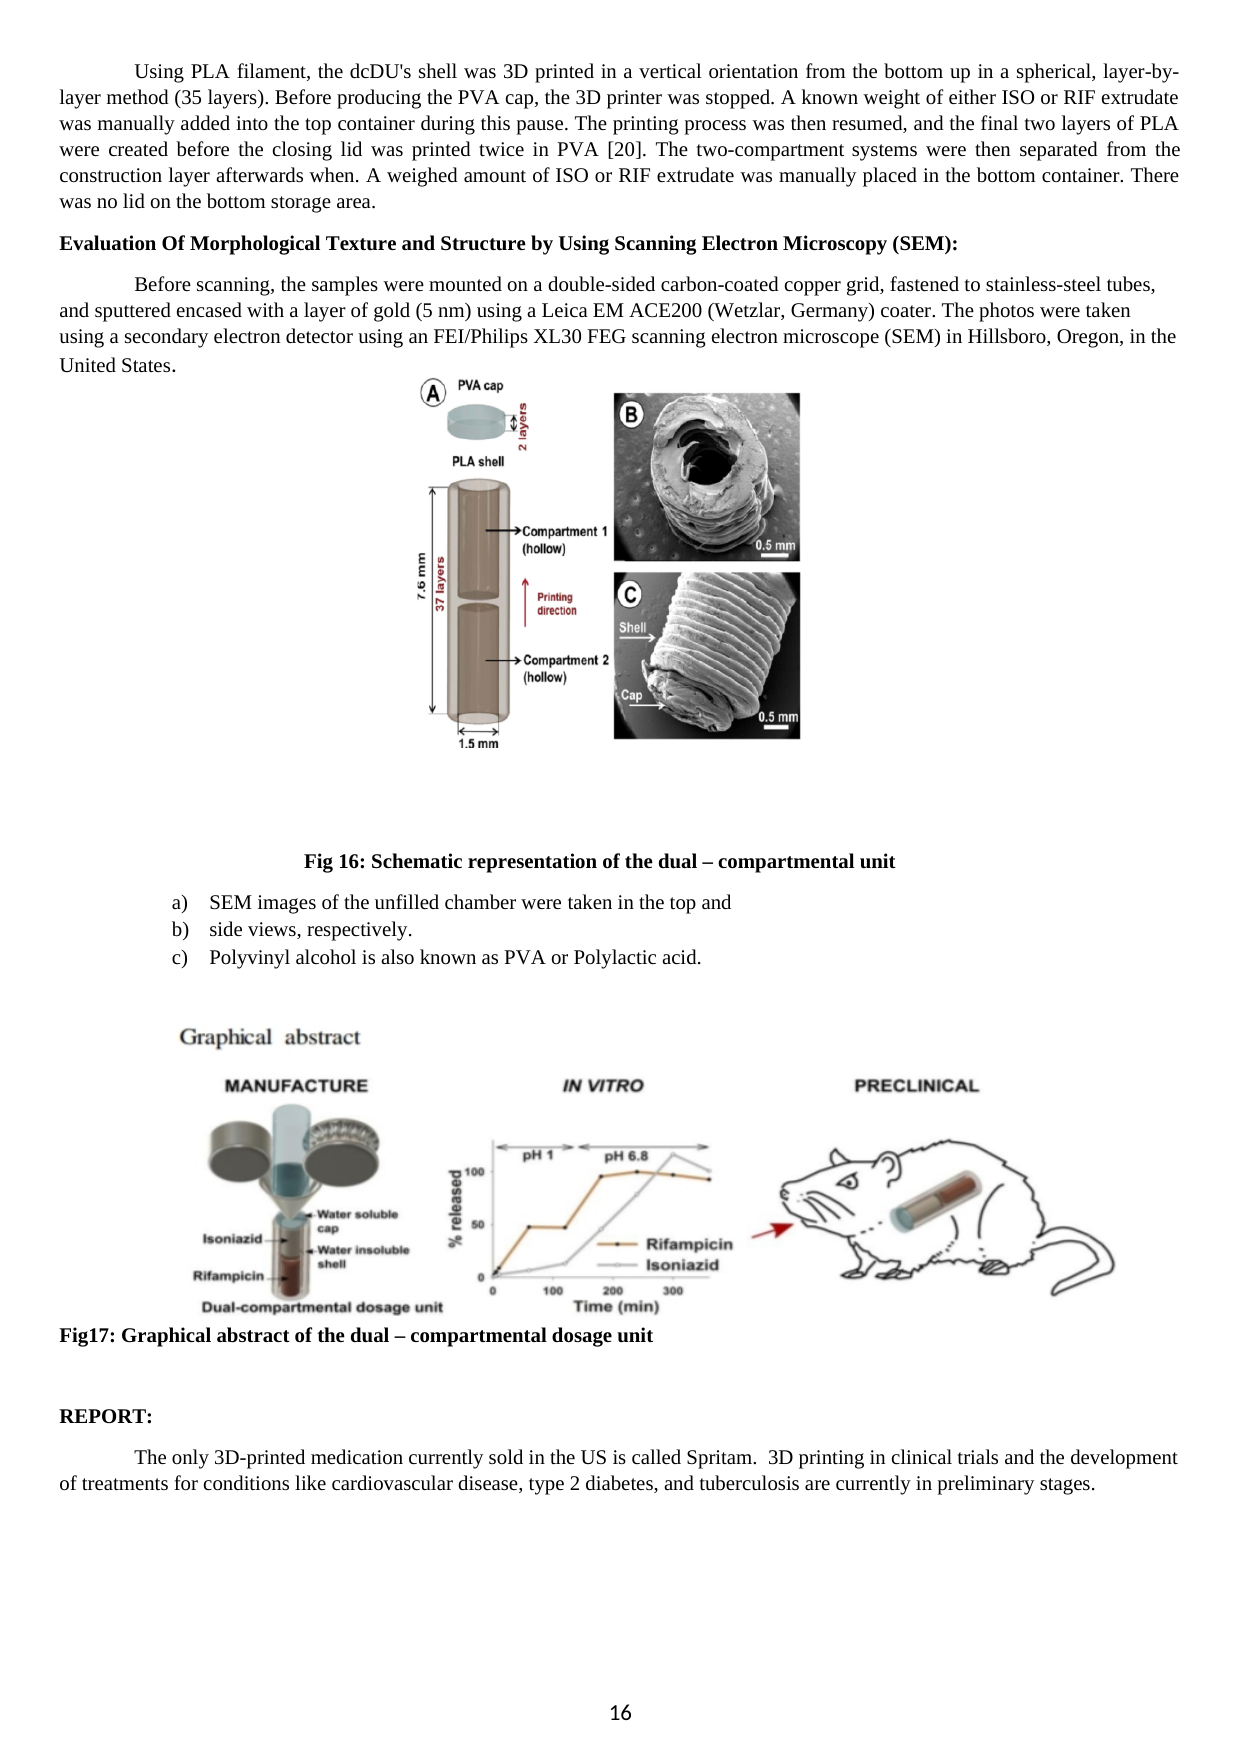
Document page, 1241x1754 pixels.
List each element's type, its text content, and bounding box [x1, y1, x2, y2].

text Evaluation Of Morphological Texture and Structure by Using Scanning Electron Microscopy (SEM): [59, 231, 1181, 255]
text Using PLA filament, the dcDU's shell was 3D printed in a vertical orientation from the bottom up in a spherical, layer-by-layer method (35 layers). Before producing the PVA cap, the 3D printer was stopped. A known weight of either ISO or RIF extrudate was manually added into the top container during this pause. The printing process was then resumed, and the final two layers of PLA were created before the closing lid was printed twice in PVA [20]. The two-compartment systems were then separated from the construction layer afterwards when. A weighed amount of ISO or RIF extrudate was manually placed in the bottom container. There was no lid on the bottom storage area. [59, 59, 1181, 213]
list side views, respectively. [172, 917, 1181, 941]
text Before scanning, the samples were mounted on a double-sided carbon-coated copper grid, fastened to stainless-steel tubes, and sputtered encased with a layer of gold (5 nm) using a Leica EM ACE200 (Wetzlar, Germany) coater. The photos were taken using a secondary electron detector using an FEI/Philips XL30 FEG scanning electron microscope (SEM) in Hillsboro, Oregon, in the United States. [59, 272, 1181, 378]
text The only 3D-printed medication currently sold in the US is called Spritam. 3D printing in clinical trials and the development of treatments for conditions like cardiovascular disease, type 2 diabetes, and tuberculosis are currently in preliminary stages. [59, 1445, 1181, 1495]
picture [416, 377, 813, 746]
text Fig 16: Schematic representation of the dual – compartmental unit [59, 849, 1181, 873]
text REPORT: [59, 1404, 1181, 1428]
picture [115, 1009, 1153, 1316]
list Polyvinyl alcohol is also known as PVA or Polylactic acid. [172, 945, 1181, 969]
list SEM images of the unfilled chamber were taken in the top and [172, 890, 1181, 914]
